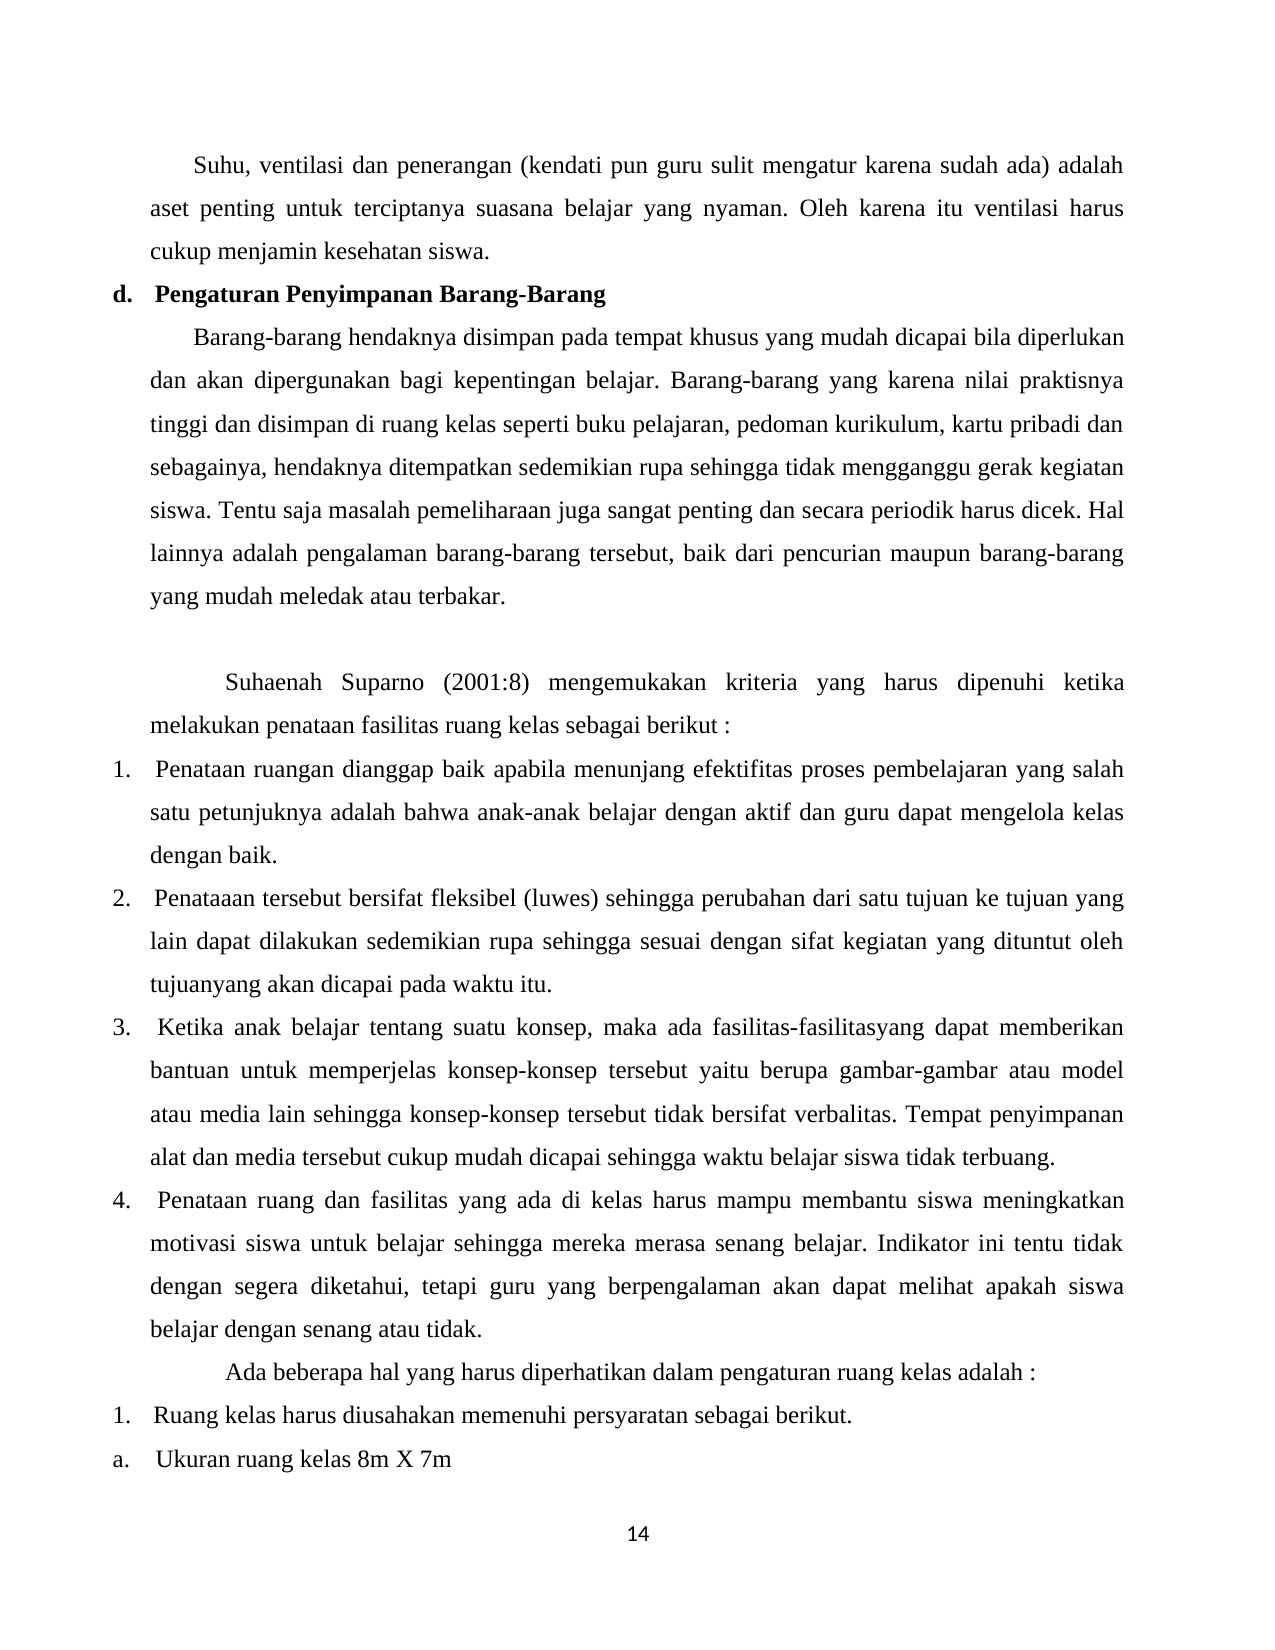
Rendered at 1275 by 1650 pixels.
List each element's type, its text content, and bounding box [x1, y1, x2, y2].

text a. Ukuran ruang kelas 8m X 7m [112, 1444, 1125, 1472]
text Suhu, ventilasi dan penerangan (kendati pun guru sulit mengatur karena sudah ada) adalah aset penting untuk terciptanya suasana belajar yang nyaman. Oleh karena itu ventilasi harus cukup menjamin kesehatan siswa. [150, 150, 1125, 265]
text 1. Penataan ruangan dianggap baik apabila menunjang efektifitas proses pembelajaran yang salah satu petunjuknya adalah bahwa anak-anak belajar dengan aktif dan guru dapat mengelola kelas dengan baik. [112, 754, 1125, 869]
text Ada beberapa hal yang harus diperhatikan dalam pengaturan ruang kelas adalah : [150, 1357, 1125, 1386]
text Barang-barang hendaknya disimpan pada tempat khusus yang mudah dicapai bila diperlukan dan akan dipergunakan bagi kepentingan belajar. Barang-barang yang karena nilai praktisnya tinggi dan disimpan di ruang kelas seperti buku pelajaran, pedoman kurikulum, kartu pribadi dan sebagainya, hendaknya ditempatkan sedemikian rupa sehingga tidak mengganggu gerak kegiatan siswa. Tentu saja masalah pemeliharaan juga sangat penting dan secara periodik harus dicek. Hal lainnya adalah pengalaman barang-barang tersebut, baik dari pencurian maupun barang-barang yang mudah meledak atau terbakar. [150, 322, 1125, 610]
text 1. Ruang kelas harus diusahakan memenuhi persyaratan sebagai berikut. [112, 1401, 1125, 1429]
text 3. Ketika anak belajar tentang suatu konsep, maka ada fasilitas-fasilitasyang dapat memberikan bantuan untuk memperjelas konsep-konsep tersebut yaitu berupa gambar-gambar atau model atau media lain sehingga konsep-konsep tersebut tidak bersifat verbalitas. Tempat penyimpanan alat dan media tersebut cukup mudah dicapai sehingga waktu belajar siswa tidak terbuang. [112, 1012, 1125, 1171]
text 4. Penataan ruang dan fasilitas yang ada di kelas harus mampu membantu siswa meningkatkan motivasi siswa untuk belajar sehingga mereka merasa senang belajar. Indikator ini tentu tidak dengan segera diketahui, tetapi guru yang berpengalaman akan dapat melihat apakah siswa belajar dengan senang atau tidak. [112, 1185, 1125, 1343]
text d. Pengaturan Penyimpanan Barang-Barang [112, 279, 1125, 308]
text 2. Penataaan tersebut bersifat fleksibel (luwes) sehingga perubahan dari satu tujuan ke tujuan yang lain dapat dilakukan sedemikian rupa sehingga sesuai dengan sifat kegiatan yang dituntut oleh tujuanyang akan dicapai pada waktu itu. [112, 883, 1125, 998]
text Suhaenah Suparno (2001:8) mengemukakan kriteria yang harus dipenuhi ketika melakukan penataan fasilitas ruang kelas sebagai berikut : [150, 667, 1125, 739]
